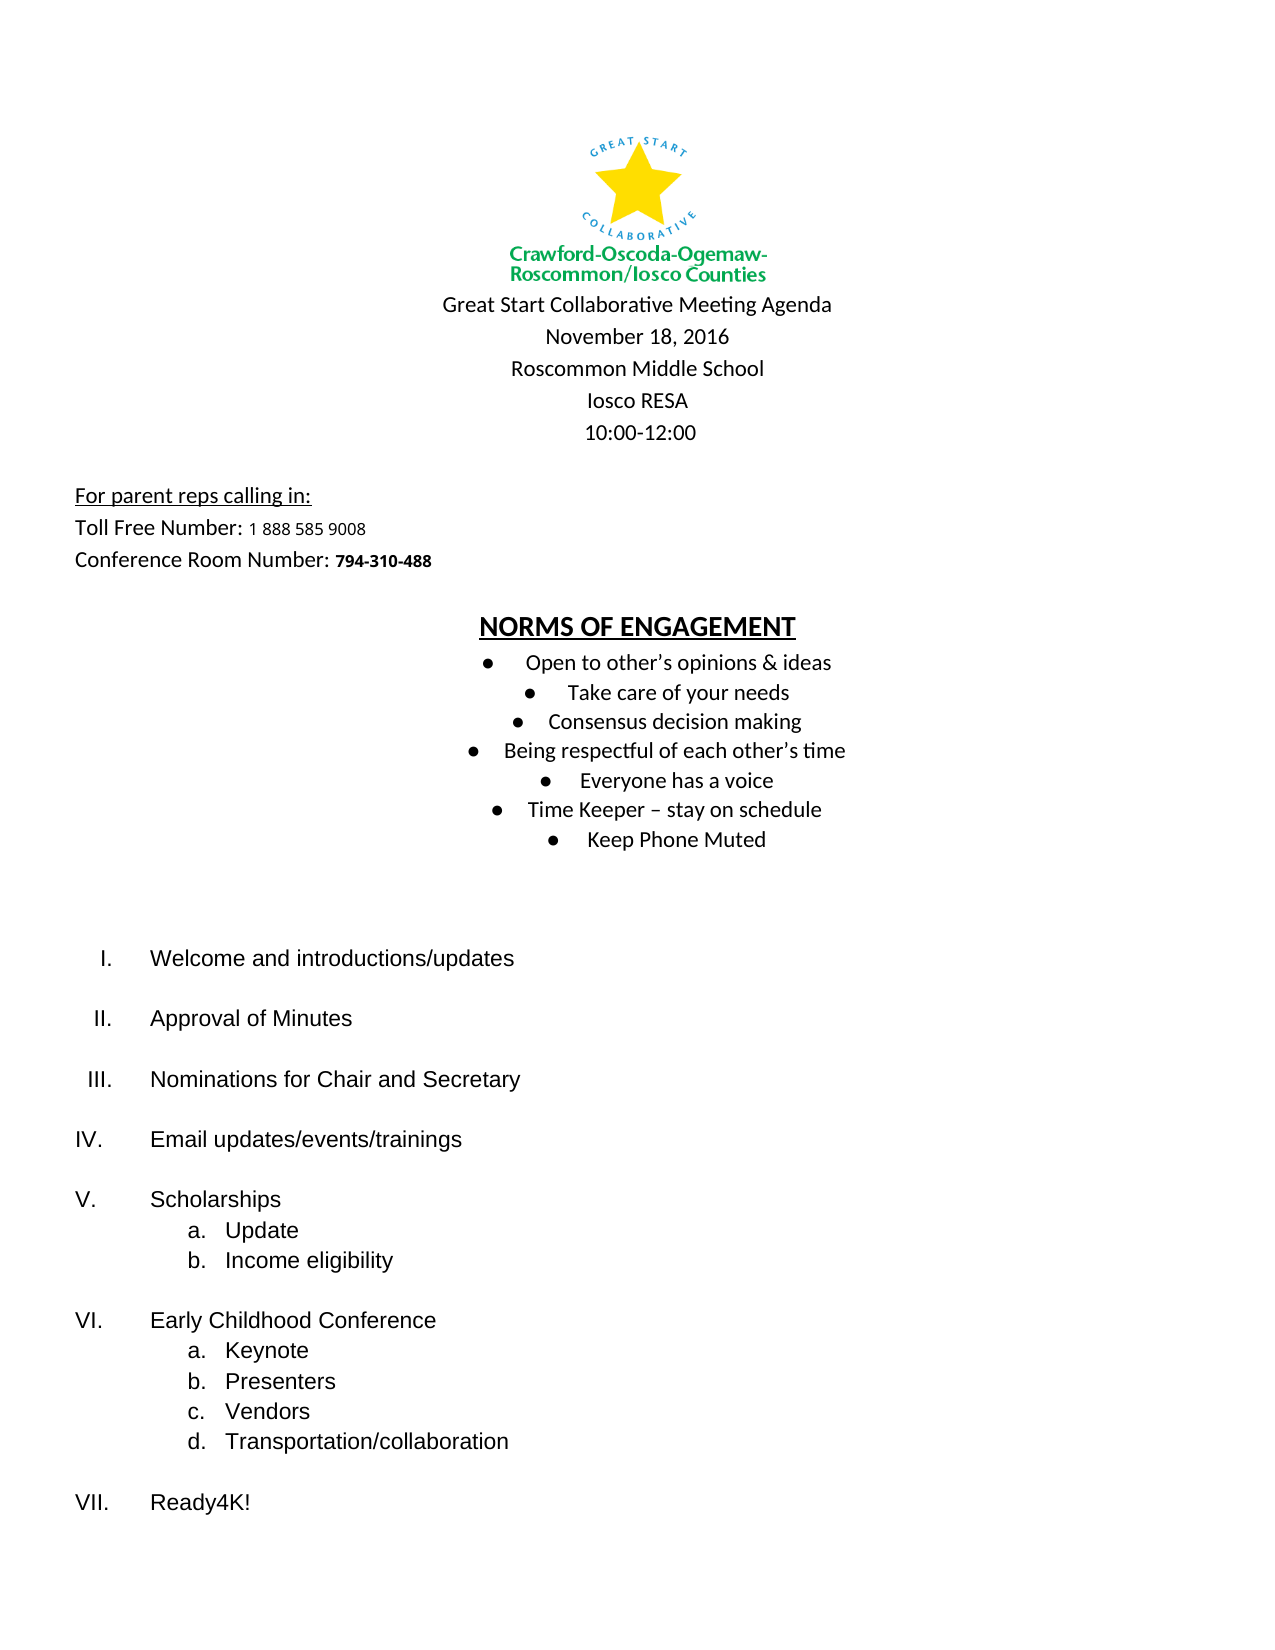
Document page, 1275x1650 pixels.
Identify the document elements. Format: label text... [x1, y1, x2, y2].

text Great Start Collaborative Meeting Agenda [75, 290, 1200, 318]
text VI. Early Childhood Conference [75, 1307, 1200, 1334]
list Nominations for Chair and Secretary [112, 1066, 1200, 1092]
text Toll Free Number: 1 888 585 9008 [75, 513, 1200, 541]
list Welcome and introductions/updates [112, 945, 1200, 971]
list Everyone has a voice [112, 766, 1200, 794]
list Consensus decision making [112, 707, 1200, 735]
list Presenters [187, 1368, 1200, 1394]
text Roscommon Middle School [75, 354, 1200, 382]
list Keynote [187, 1337, 1200, 1364]
list Transportation/collaboration [187, 1428, 1200, 1454]
text V. Scholarships [75, 1186, 1200, 1213]
text Conference Room Number: 794-310-488 [75, 545, 1200, 573]
list Being respectful of each other’s time [112, 737, 1200, 765]
picture [503, 135, 772, 286]
text IV. Email updates/events/trainings [75, 1126, 1200, 1152]
text Iosco RESA [75, 386, 1200, 414]
list Open to other’s opinions & ideas [112, 648, 1200, 677]
list Take care of your needs [112, 678, 1200, 706]
list Approval of Minutes [112, 1005, 1200, 1032]
list Update [187, 1217, 1200, 1243]
list Keep Phone Muted [112, 825, 1200, 853]
text For parent reps calling in: [75, 481, 1200, 509]
text NORMS OF ENGAGEMENT [75, 608, 1200, 643]
list Time Keeper – stay on schedule [112, 795, 1200, 823]
list Income eligibility [187, 1247, 1200, 1273]
text VII. Ready4K! [75, 1488, 1200, 1515]
list Vendors [187, 1398, 1200, 1424]
text 10:00-12:00 [75, 418, 1200, 446]
text November 18, 2016 [75, 322, 1200, 350]
